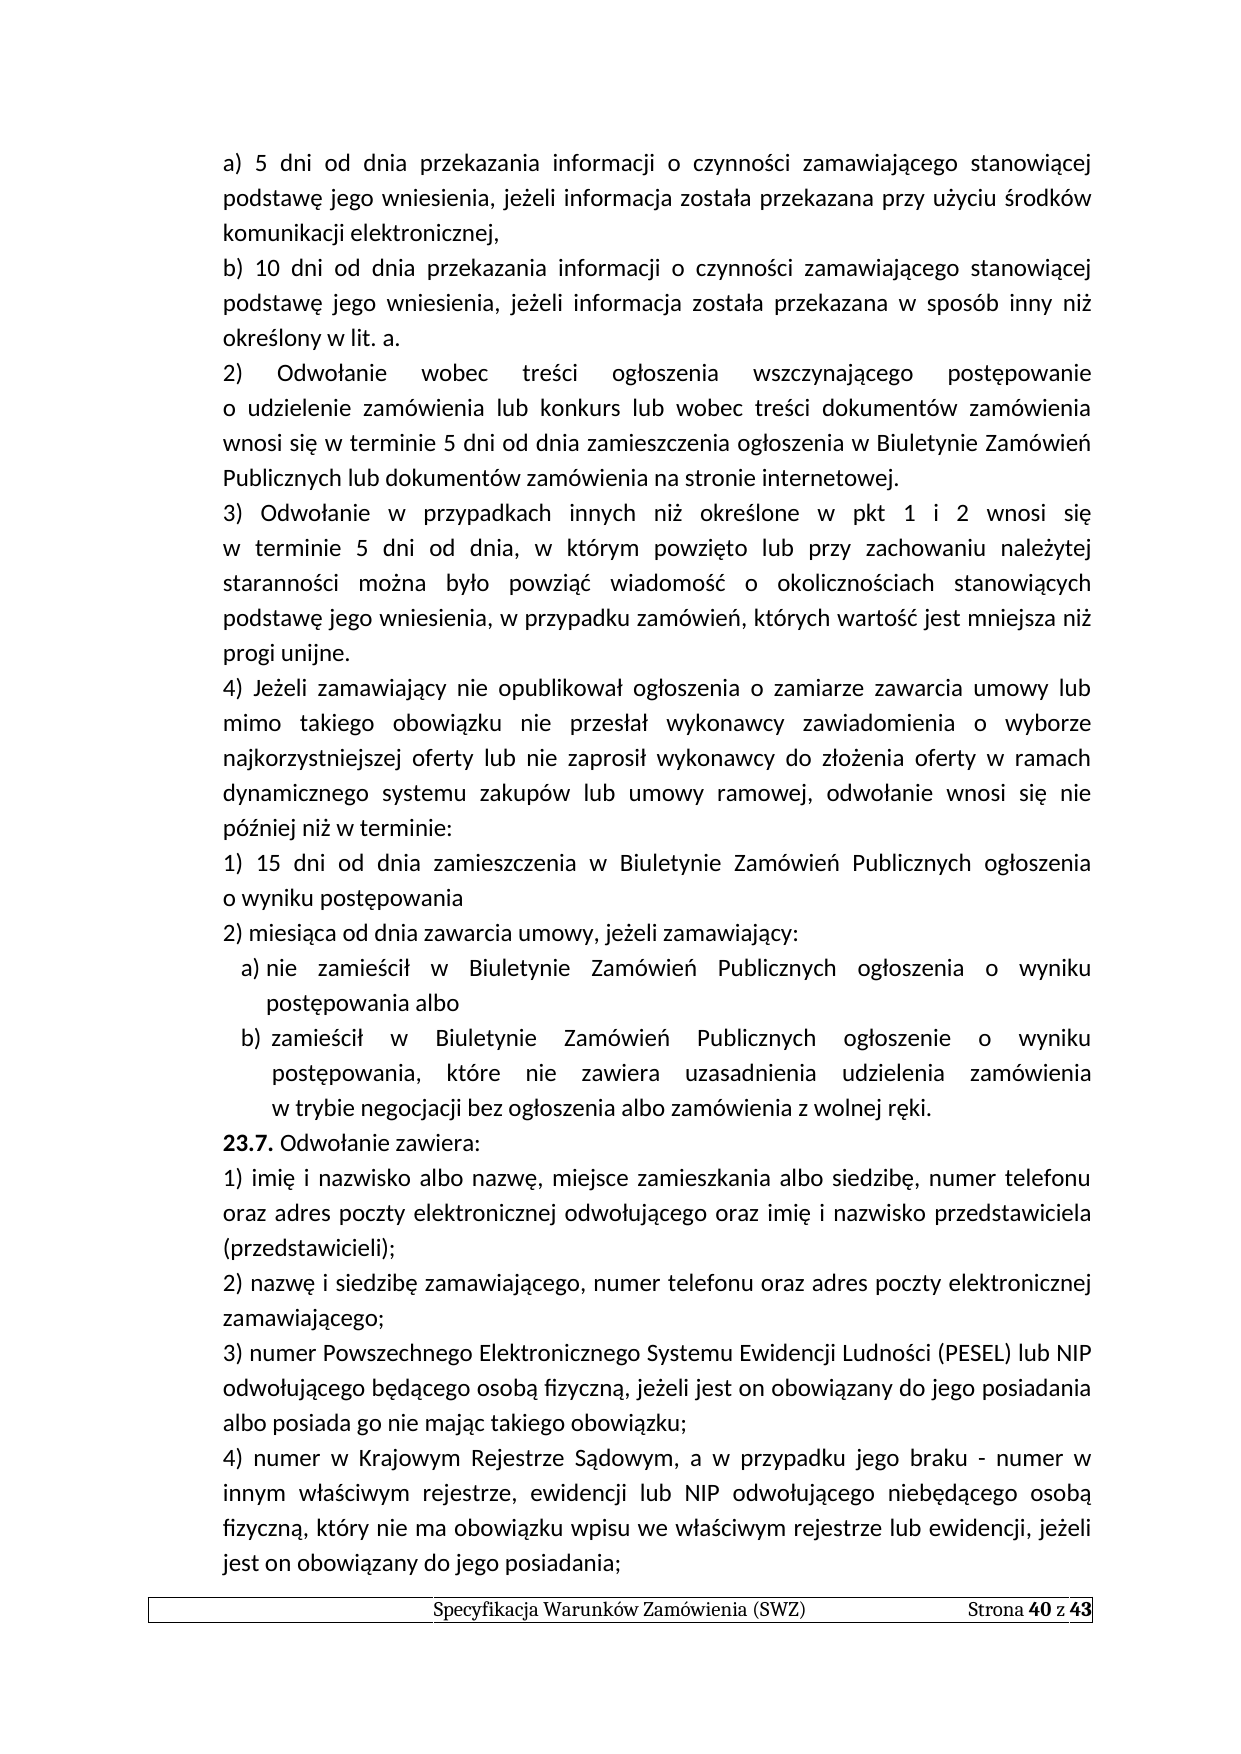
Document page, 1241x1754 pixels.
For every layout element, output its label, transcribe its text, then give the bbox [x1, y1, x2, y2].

list 2) nazwę i siedzibę zamawiającego, numer telefonu oraz adres poczty elektronicznej zamawiającego; [223, 1268, 1093, 1333]
list 3) numer Powszechnego Elektronicznego Systemu Ewidencji Ludności (PESEL) lub NIP odwołującego będącego osobą fizyczną, jeżeli jest on obowiązany do jego posiadania albo posiada go nie mając takiego obowiązku; [223, 1338, 1093, 1438]
list a) 5 dni od dnia przekazania informacji o czynności zamawiającego stanowiącej podstawę jego wniesienia, jeżeli informacja została przekazana przy użyciu środków komunikacji elektronicznej, [223, 148, 1093, 248]
list b) 10 dni od dnia przekazania informacji o czynności zamawiającego stanowiącej podstawę jego wniesienia, jeżeli informacja została przekazana w sposób inny niż określony w lit. a. [223, 253, 1093, 353]
list 2) Odwołanie wobec treści ogłoszenia wszczynającego postępowanie o udzielenie zamówienia lub konkurs lub wobec treści dokumentów zamówienia wnosi się w terminie 5 dni od dnia zamieszczenia ogłoszenia w Biuletynie Zamówień Publicznych lub dokumentów zamówienia na stronie internetowej. [223, 358, 1093, 493]
list 2) miesiąca od dnia zawarcia umowy, jeżeli zamawiający: [223, 918, 1093, 948]
list 4) Jeżeli zamawiający nie opublikował ogłoszenia o zamiarze zawarcia umowy lub mimo takiego obowiązku nie przesłał wykonawcy zawiadomienia o wyborze najkorzystniejszej oferty lub nie zaprosił wykonawcy do złożenia oferty w ramach dynamicznego systemu zakupów lub umowy ramowej, odwołanie wnosi się nie później niż w terminie: [223, 673, 1093, 843]
list 23.7. Odwołanie zawiera: [223, 1128, 1093, 1158]
list 4) numer w Krajowym Rejestrze Sądowym, a w przypadku jego braku - numer w innym właściwym rejestrze, ewidencji lub NIP odwołującego niebędącego osobą fizyczną, który nie ma obowiązku wpisu we właściwym rejestrze lub ewidencji, jeżeli jest on obowiązany do jego posiadania; [223, 1443, 1093, 1578]
list a) nie zamieścił w Biuletynie Zamówień Publicznych ogłoszenia o wyniku postępowania albo [207, 953, 1093, 1018]
list 1) 15 dni od dnia zamieszczenia w Biuletynie Zamówień Publicznych ogłoszenia o wyniku postępowania [223, 848, 1093, 913]
list b) zamieścił w Biuletynie Zamówień Publicznych ogłoszenie o wyniku postępowania, które nie zawiera uzasadnienia udzielenia zamówienia w trybie negocjacji bez ogłoszenia albo zamówienia z wolnej ręki. [207, 1023, 1093, 1123]
list 3) Odwołanie w przypadkach innych niż określone w pkt 1 i 2 wnosi się w terminie 5 dni od dnia, w którym powzięto lub przy zachowaniu należytej staranności można było powziąć wiadomość o okolicznościach stanowiących podstawę jego wniesienia, w przypadku zamówień, których wartość jest mniejsza niż progi unijne. [223, 498, 1093, 668]
list 1) imię i nazwisko albo nazwę, miejsce zamieszkania albo siedzibę, numer telefonu oraz adres poczty elektronicznej odwołującego oraz imię i nazwisko przedstawiciela (przedstawicieli); [223, 1163, 1093, 1263]
